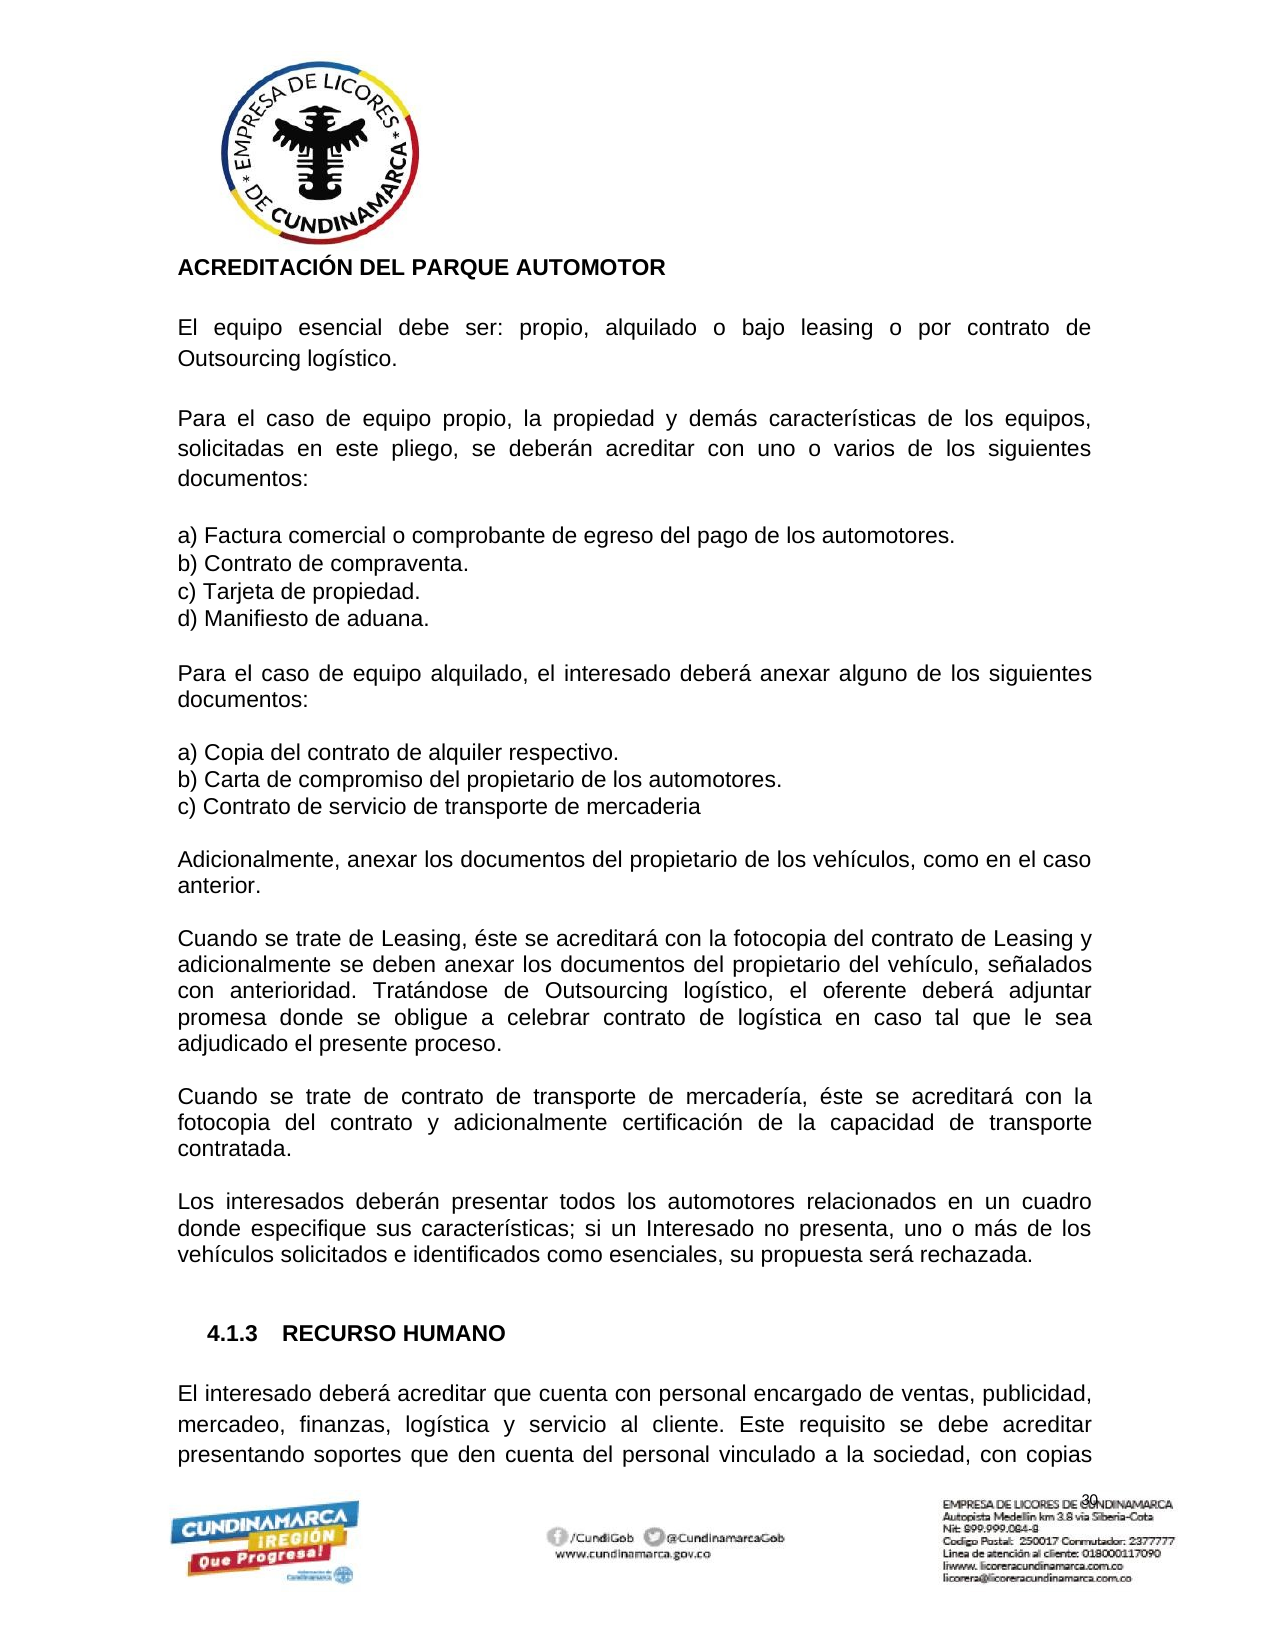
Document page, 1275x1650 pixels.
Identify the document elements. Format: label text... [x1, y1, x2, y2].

picture [177, 51, 463, 254]
text ACREDITACIÓN DEL PARQUE AUTOMOTOR [177, 254, 1093, 280]
text a) Copia del contrato de alquiler respectivo. [177, 739, 1093, 765]
text Para el caso de equipo alquilado, el interesado deberá anexar alguno de los siguientes documentos: [177, 659, 1093, 712]
picture [89, 1490, 1186, 1592]
text d) Manifiesto de aduana. [177, 605, 1093, 632]
text c) Tarjeta de propiedad. [177, 578, 1093, 604]
list RECURSO HUMANO [207, 1320, 1063, 1346]
text Los interesados deberán presentar todos los automotores relacionados en un cuadro donde especifique sus características; si un Interesado no presenta, uno o más de los vehículos solicitados e identificados como esenciales, su propuesta será rechazada. [177, 1188, 1093, 1267]
text b) Carta de compromiso del propietario de los automotores. [177, 766, 1093, 793]
text El equipo esencial debe ser: propio, alquilado o bajo leasing o por contrato de Outsourcing logístico. [177, 314, 1093, 371]
text Para el caso de equipo propio, la propiedad y demás características de los equipos, solicitadas en este pliego, se deberán acreditar con uno o varios de los siguientes documentos: [177, 405, 1093, 492]
text c) Contrato de servicio de transporte de mercaderia [177, 793, 1093, 819]
text b) Contrato de compraventa. [177, 550, 1093, 576]
text Adicionalmente, anexar los documentos del propietario de los vehículos, como en el caso anterior. [177, 846, 1093, 898]
text Cuando se trate de contrato de transporte de mercadería, éste se acreditará con la fotocopia del contrato y adicionalmente certificación de la capacidad de transporte contratada. [177, 1083, 1093, 1162]
text Cuando se trate de Leasing, éste se acreditará con la fotocopia del contrato de Leasing y adicionalmente se deben anexar los documentos del propietario del vehículo, señalados con anterioridad. Tratándose de Outsourcing logístico, el oferente deberá adjuntar promesa donde se obligue a celebrar contrato de logística en caso tal que le sea adjudicado el presente proceso. [177, 924, 1093, 1056]
text a) Factura comercial o comprobante de egreso del pago de los automotores. [177, 522, 1093, 548]
